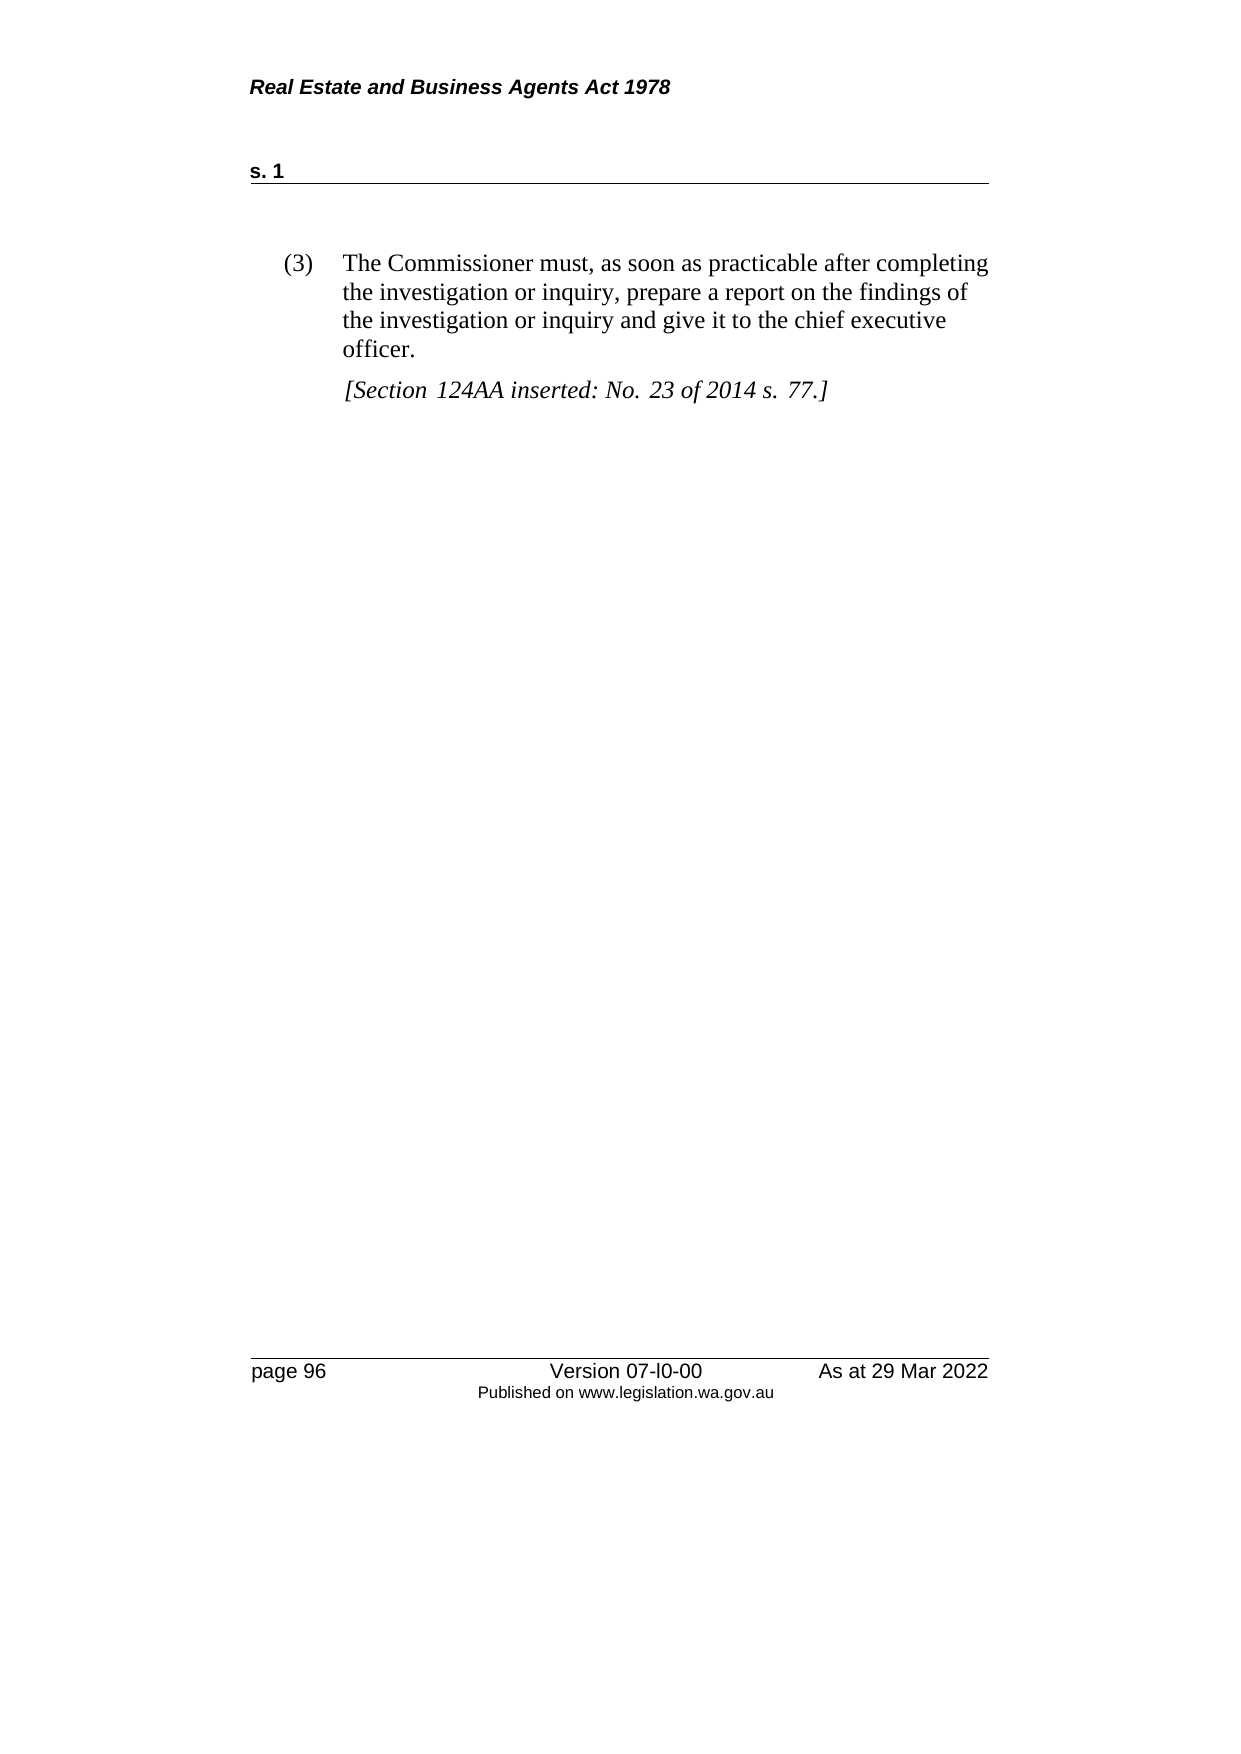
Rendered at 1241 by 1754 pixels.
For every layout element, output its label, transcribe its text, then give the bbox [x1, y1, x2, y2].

text (3) The Commissioner must, as soon as practicable after completing the investigation or inquiry, prepare a report on the findings of the investigation or inquiry and give it to the chief executive officer. [251, 248, 989, 363]
text [Section 124AA inserted: No. 23 of 2014 s. 77.] [251, 376, 989, 404]
